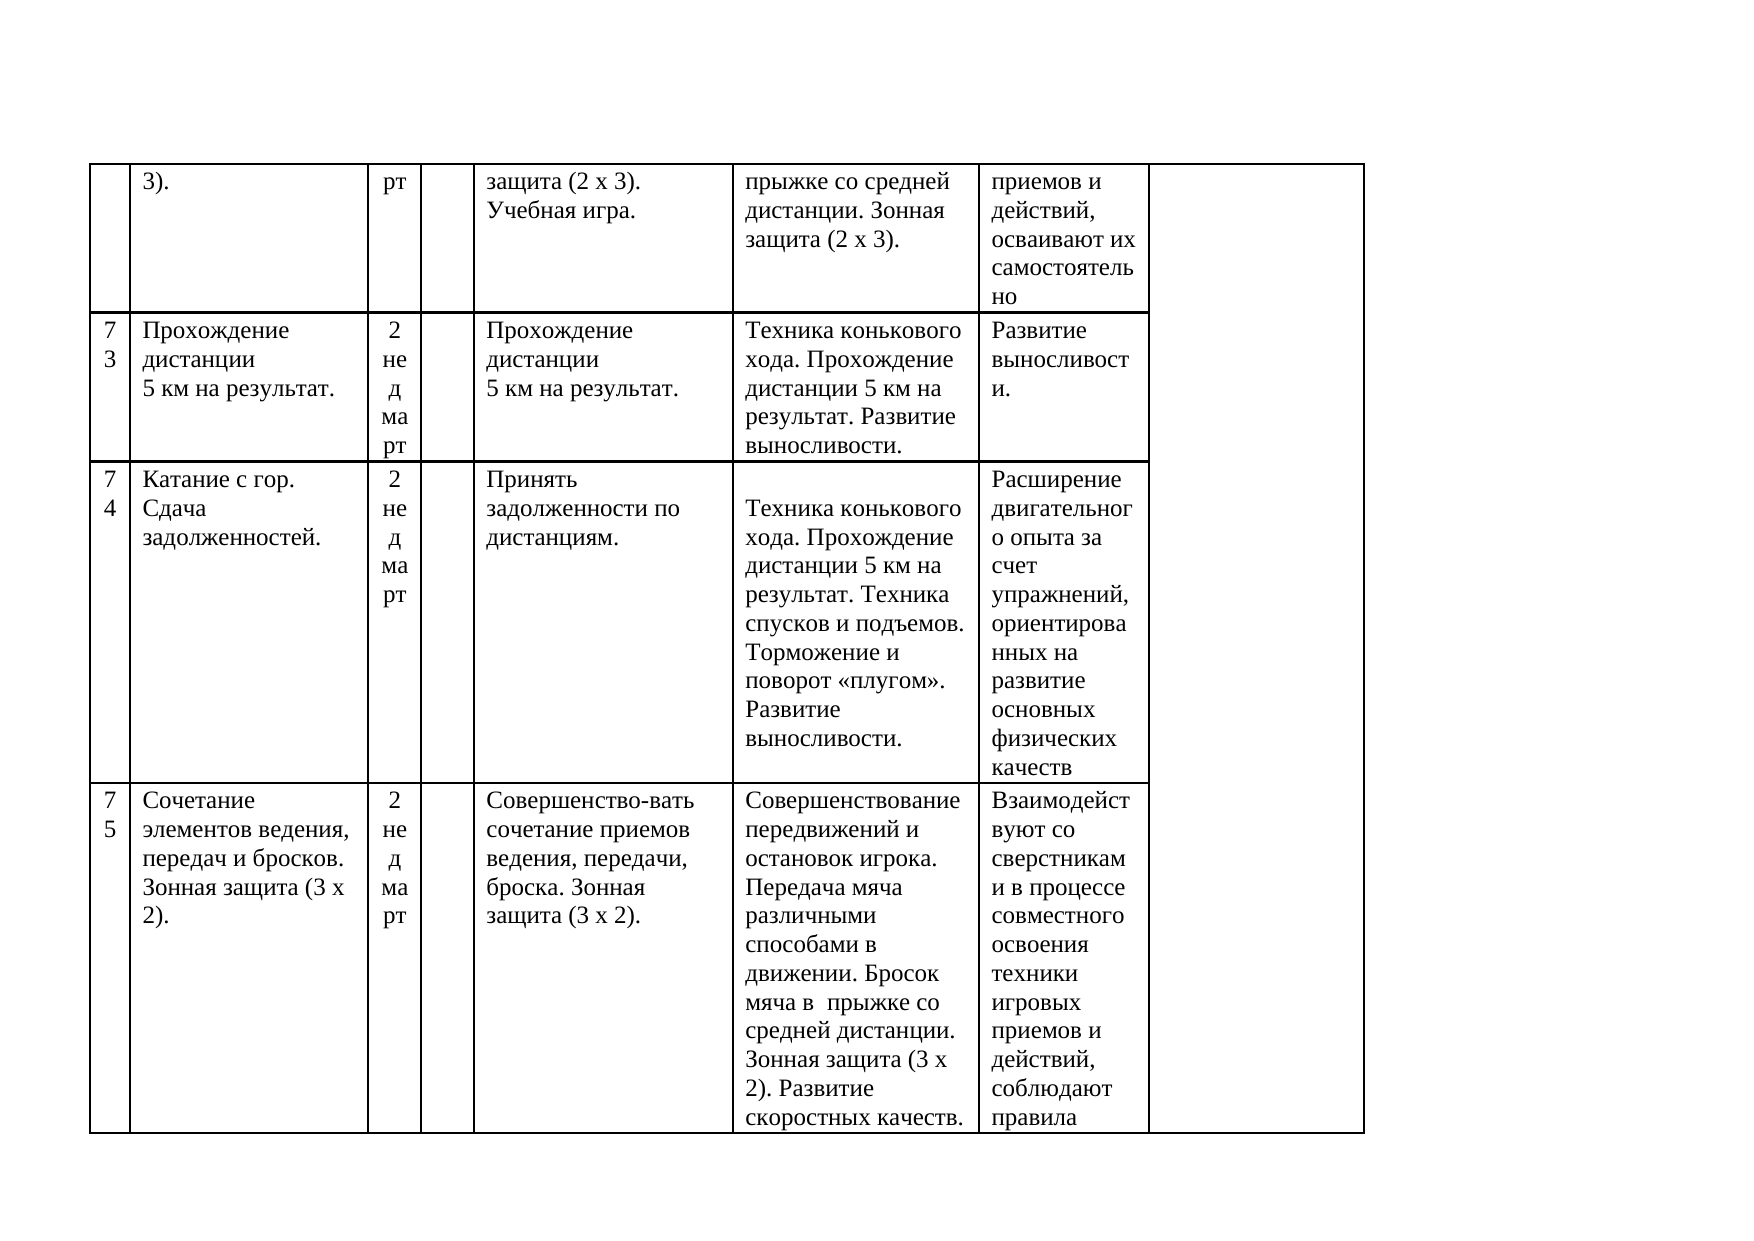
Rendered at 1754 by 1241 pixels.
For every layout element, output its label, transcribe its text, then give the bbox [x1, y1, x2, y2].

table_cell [980, 165, 1148, 311]
table_cell 74 [91, 463, 129, 782]
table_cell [131, 784, 367, 1132]
table_cell Катание с гор. Сдача задолженностей. [131, 463, 367, 782]
table_cell 2 нед март [369, 784, 420, 1132]
table_cell 1 нед март [369, 165, 420, 311]
table_cell [422, 784, 473, 1132]
table_cell 2 нед март [369, 463, 420, 782]
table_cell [475, 784, 732, 1132]
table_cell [734, 784, 978, 1132]
table_cell [422, 314, 473, 460]
table_cell 72 [91, 165, 129, 311]
table_cell [422, 165, 473, 311]
table_cell Принять задолженности по дистанциям. [475, 463, 732, 782]
table_cell Развитие выносливости. [980, 314, 1148, 460]
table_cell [131, 165, 367, 311]
table_cell 75 [91, 784, 129, 1132]
table_cell 2 нед март [369, 314, 420, 460]
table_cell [980, 784, 1148, 1132]
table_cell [475, 165, 732, 311]
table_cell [734, 165, 978, 311]
table_cell Техника конькового хода. Прохождение дистанции 5 км на результат. Развитие выносливости. [734, 314, 978, 460]
table_cell [422, 463, 473, 782]
table_cell Техника конькового хода. Прохождение дистанции 5 км на результат. Техника спусков и подъемов. Торможение и поворот «плугом». Развитие выносливости. [734, 463, 978, 782]
table_cell Прохождение дистанции 5 км на результат. [475, 314, 732, 460]
table_cell Расширение двигательного опыта за счет упражнений, ориентированных на развитие основных физических качеств [980, 463, 1148, 782]
table_cell 73 [91, 314, 129, 460]
table_cell Прохождение дистанции 5 км на результат. [131, 314, 367, 460]
